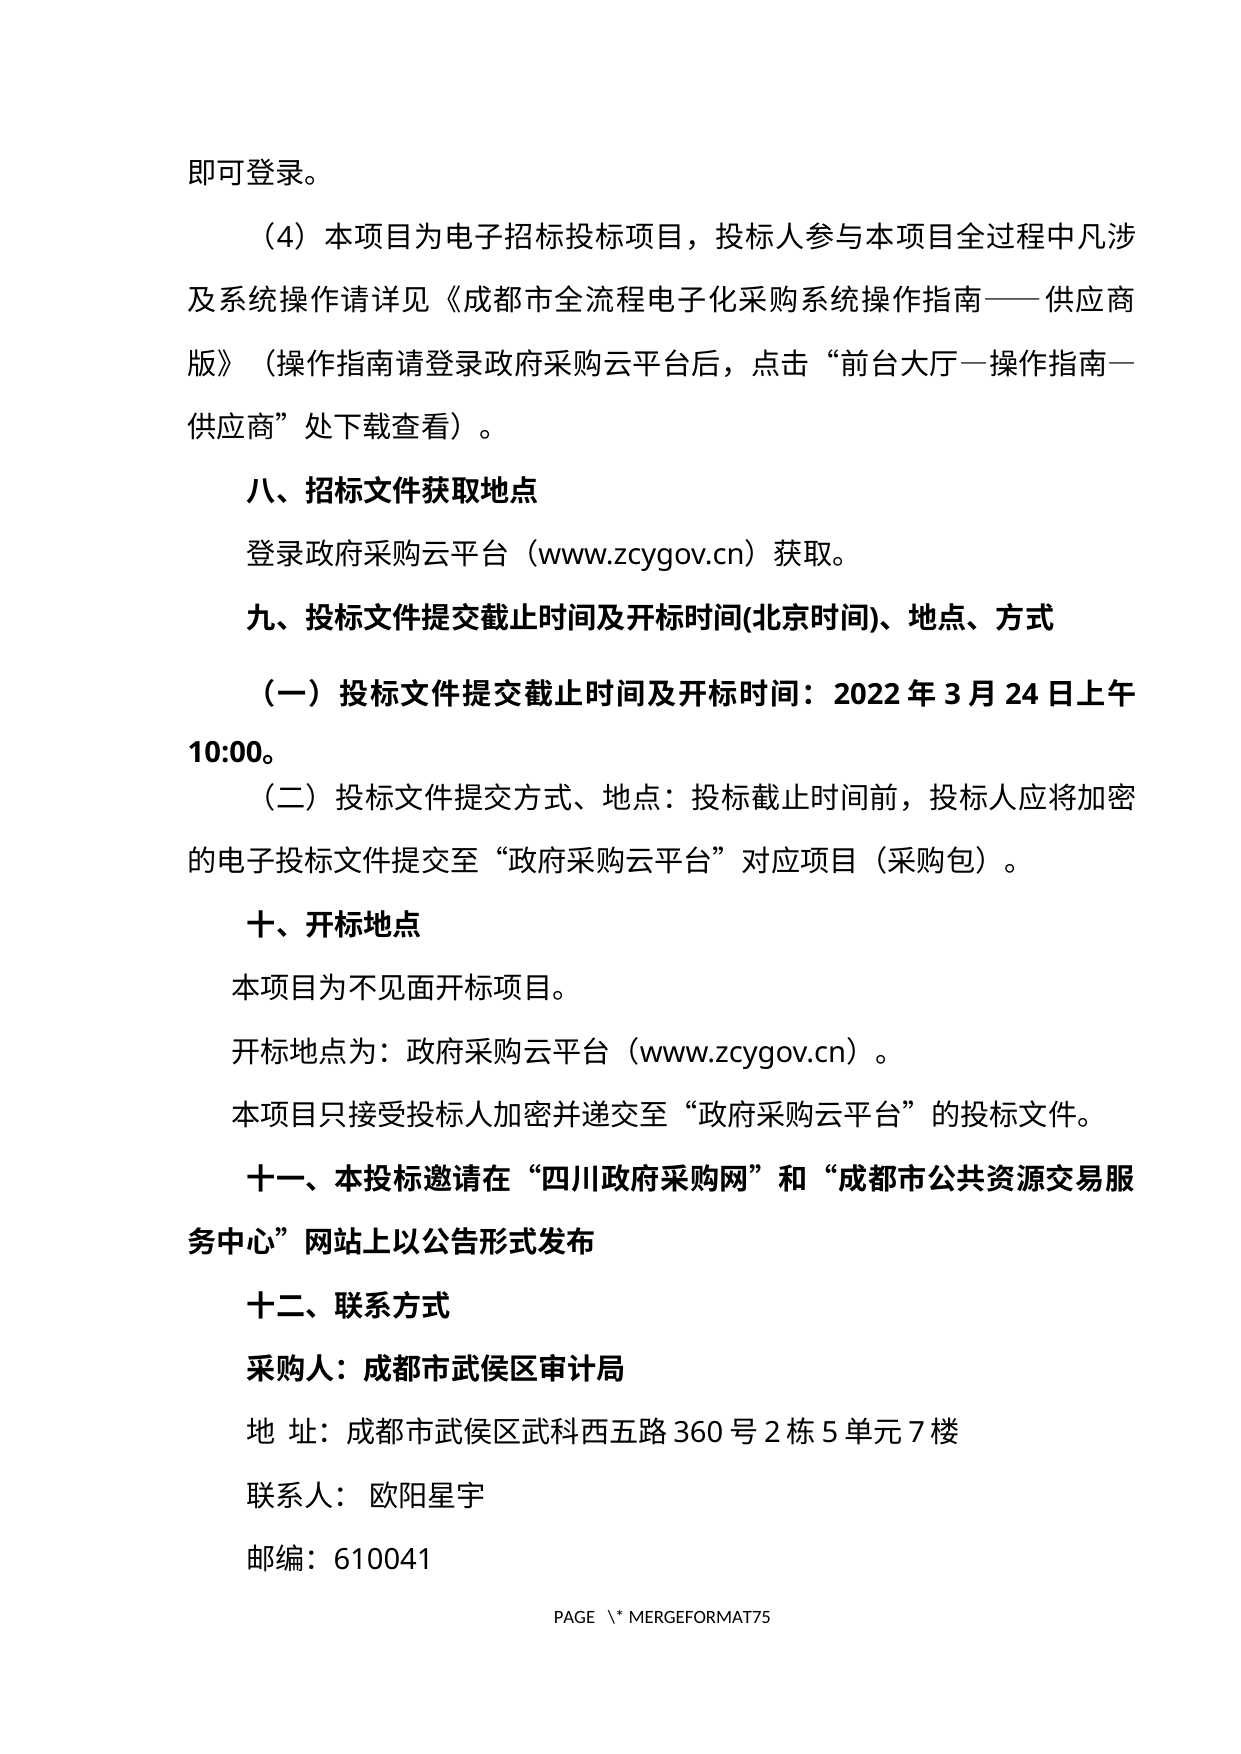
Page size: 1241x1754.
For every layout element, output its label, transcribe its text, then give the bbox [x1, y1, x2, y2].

list 开标地点 [187, 901, 1137, 944]
text 联系人： 欧阳星宇 [187, 1472, 1137, 1515]
list 投标文件提交截止时间及开标时间(北京时间)、地点、方式 [187, 594, 1137, 637]
text 本项目只接受投标人加密并递交至“政府采购云平台”的投标文件。 [187, 1092, 1137, 1134]
text 地 址：成都市武侯区武科西五路360号2栋5单元7楼 [187, 1409, 1137, 1451]
list 联系方式 [187, 1282, 1137, 1324]
text 采购人：成都市武侯区审计局 [187, 1346, 1137, 1388]
text （一）投标文件提交截止时间及开标时间：2022年3月24日上午10:00。 [187, 658, 1137, 774]
text 开标地点为：政府采购云平台（www.zcygov.cn）。 [187, 1028, 1137, 1071]
list 本投标邀请在“四川政府采购网”和“成都市公共资源交易服务中心”网站上以公告形式发布 [187, 1155, 1137, 1261]
text 登录政府采购云平台（www.zcygov.cn）获取。 [187, 531, 1137, 573]
text （4）本项目为电子招标投标项目，投标人参与本项目全过程中凡涉及系统操作请详见《成都市全流程电子化采购系统操作指南——供应商版》（操作指南请登录政府采购云平台后，点击“前台大厅—操作指南—供应商”处下载查看）。 [187, 213, 1137, 446]
text （二）投标文件提交方式、地点：投标截止时间前，投标人应将加密的电子投标文件提交至“政府采购云平台”对应项目（采购包）。 [187, 774, 1137, 880]
text 本项目为不见面开标项目。 [187, 965, 1137, 1007]
list 招标文件获取地点 [187, 467, 1137, 509]
text 邮编：610041 [187, 1536, 1137, 1578]
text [187, 150, 1137, 192]
